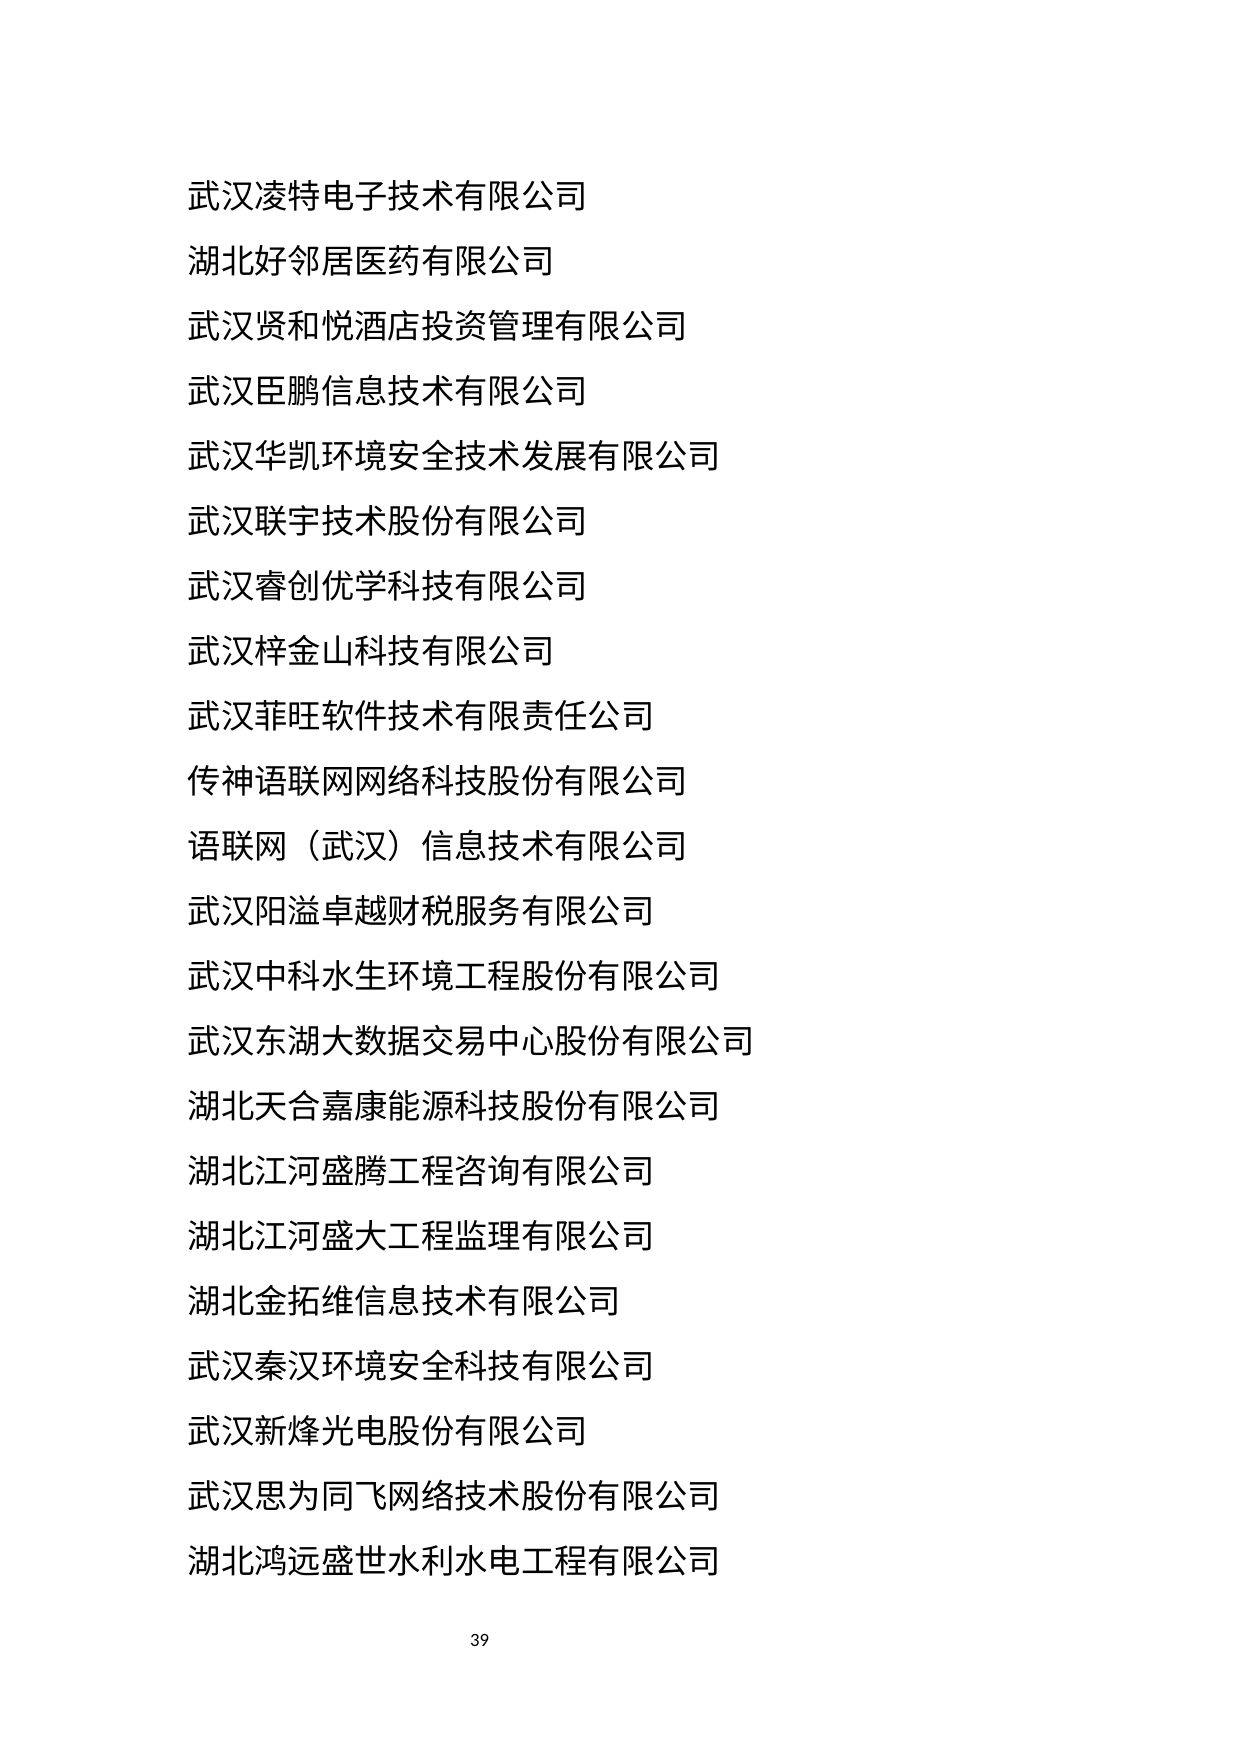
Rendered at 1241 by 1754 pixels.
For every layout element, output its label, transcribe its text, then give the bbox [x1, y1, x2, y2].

text 武汉贤和悦酒店投资管理有限公司 [187, 292, 1053, 357]
text 湖北江河盛大工程监理有限公司 [187, 1202, 1053, 1267]
text 武汉菲旺软件技术有限责任公司 [187, 682, 1053, 747]
text 湖北江河盛腾工程咨询有限公司 [187, 1137, 1053, 1202]
text 武汉东湖大数据交易中心股份有限公司 [187, 1007, 1053, 1072]
text 传神语联网网络科技股份有限公司 [187, 747, 1053, 812]
text 武汉华凯环境安全技术发展有限公司 [187, 422, 1053, 487]
text 武汉凌特电子技术有限公司 [187, 162, 1053, 227]
text 湖北鸿远盛世水利水电工程有限公司 [187, 1527, 1053, 1592]
text 武汉睿创优学科技有限公司 [187, 552, 1053, 617]
text 湖北好邻居医药有限公司 [187, 227, 1053, 292]
text 武汉梓金山科技有限公司 [187, 617, 1053, 682]
text 武汉阳溢卓越财税服务有限公司 [187, 877, 1053, 942]
text 湖北天合嘉康能源科技股份有限公司 [187, 1072, 1053, 1137]
text 武汉联宇技术股份有限公司 [187, 487, 1053, 552]
text 湖北金拓维信息技术有限公司 [187, 1267, 1053, 1332]
text 武汉思为同飞网络技术股份有限公司 [187, 1462, 1053, 1527]
text 语联网（武汉）信息技术有限公司 [187, 812, 1053, 877]
text 武汉秦汉环境安全科技有限公司 [187, 1332, 1053, 1397]
text 武汉新烽光电股份有限公司 [187, 1397, 1053, 1462]
text 武汉臣鹏信息技术有限公司 [187, 357, 1053, 422]
text 武汉中科水生环境工程股份有限公司 [187, 942, 1053, 1007]
